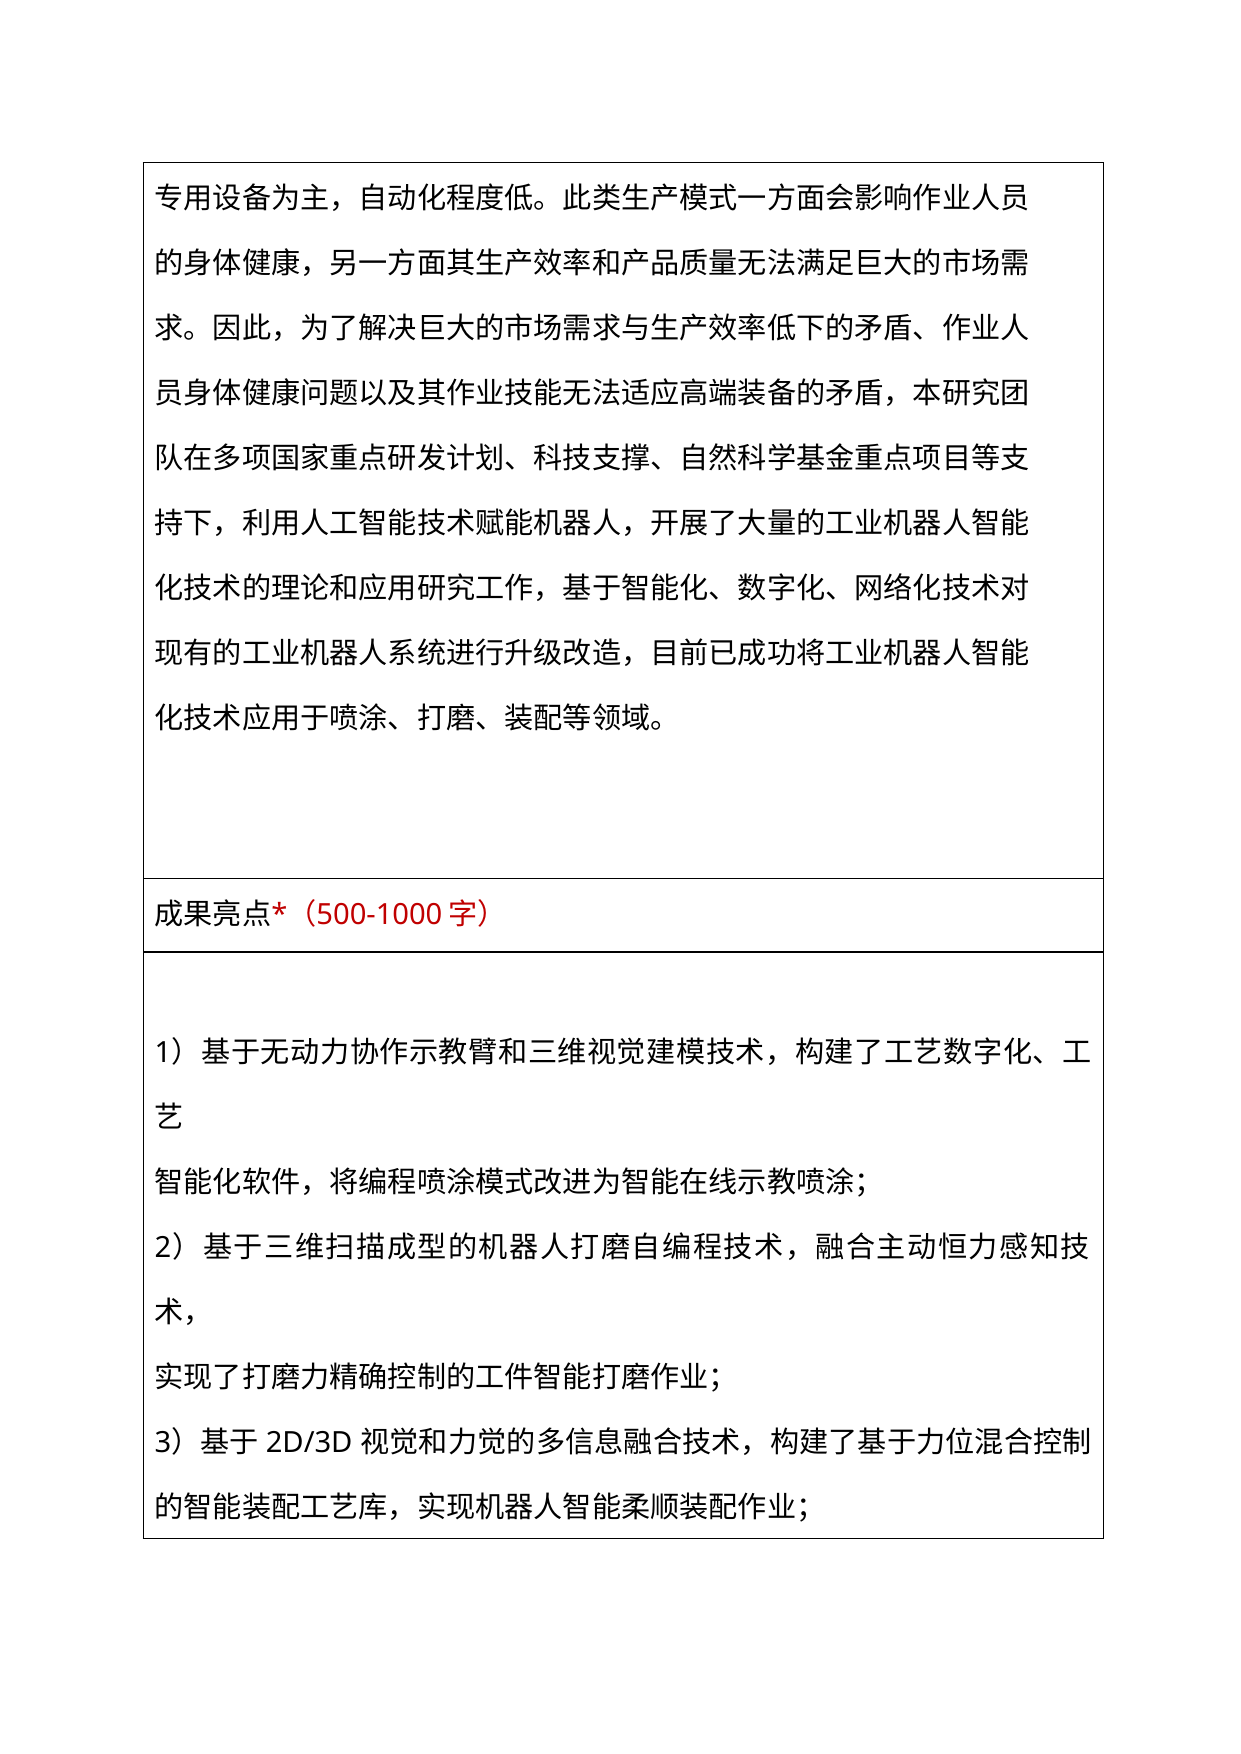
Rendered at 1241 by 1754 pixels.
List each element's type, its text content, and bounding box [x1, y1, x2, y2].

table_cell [144, 953, 1103, 1537]
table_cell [144, 163, 1103, 878]
table_cell 成果亮点*（500-1000字） [144, 879, 1103, 951]
